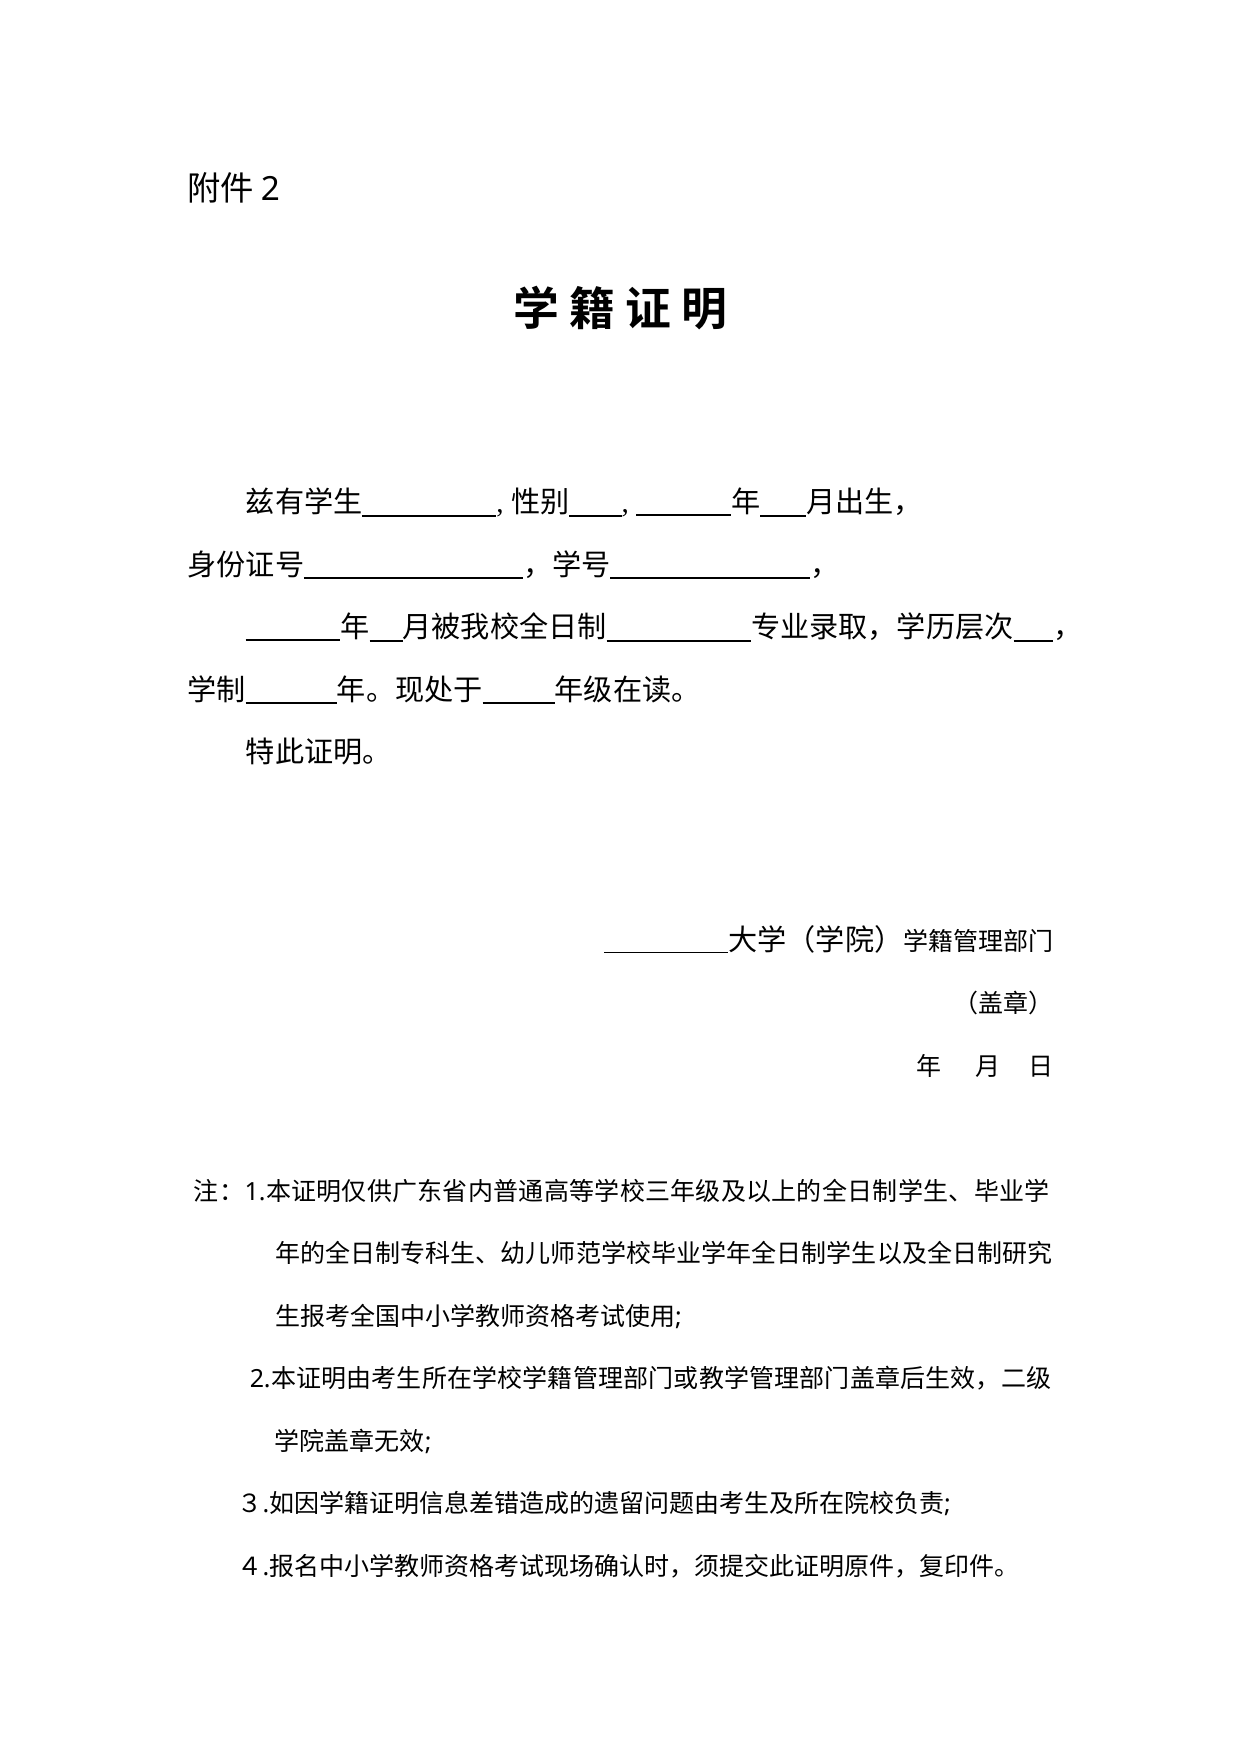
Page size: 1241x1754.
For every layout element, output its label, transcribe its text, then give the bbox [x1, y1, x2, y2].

text 兹有学生 , 性别 , 年 月出生， [187, 462, 1053, 525]
text 学 籍 证 明 [187, 275, 1053, 337]
text 身份证号 ，学号 ， [187, 525, 1053, 587]
text 特此证明。 [187, 712, 1053, 775]
text 注：1.本证明仅供广东省内普通高等学校三年级及以上的全日制学生、毕业学年的全日制专科生、幼儿师范学校毕业学年全日制学生以及全日制研究生报考全国中小学教师资格考试使用; [187, 1150, 1053, 1337]
text 年 月 日 [187, 1025, 1053, 1087]
text 大学（学院）学籍管理部门 [187, 900, 1053, 962]
text 附件2 [187, 150, 1053, 212]
text （盖章） [187, 962, 1053, 1025]
text ３.如因学籍证明信息差错造成的遗留问题由考生及所在院校负责; [187, 1462, 1053, 1525]
text 2.本证明由考生所在学校学籍管理部门或教学管理部门盖章后生效，二级学院盖章无效; [249, 1337, 1053, 1462]
text ４.报名中小学教师资格考试现场确认时，须提交此证明原件，复印件。 [187, 1525, 1053, 1587]
text 年 月被我校全日制 专业录取，学历层次 ，学制 年。现处于 年级在读。 [187, 587, 1053, 712]
